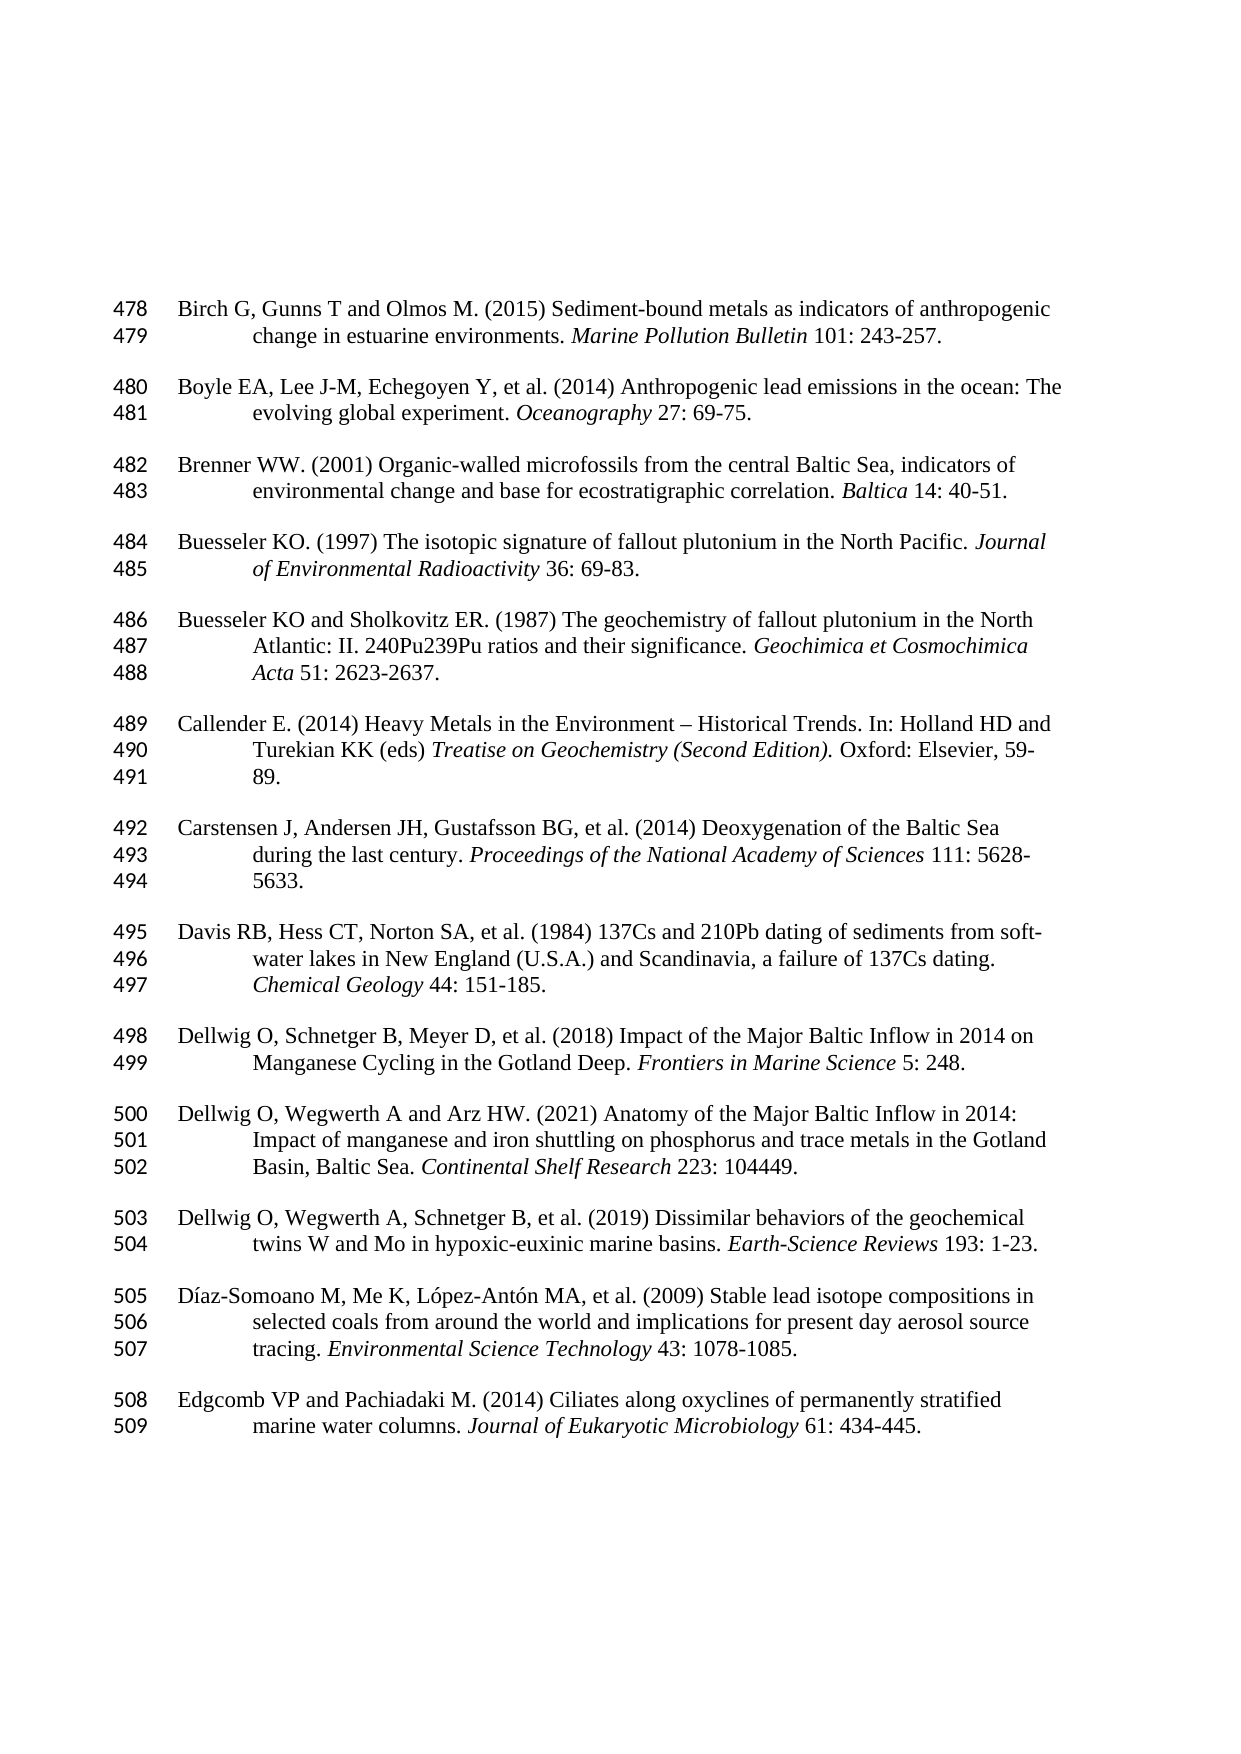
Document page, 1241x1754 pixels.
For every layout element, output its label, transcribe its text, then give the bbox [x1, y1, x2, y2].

text Dellwig O, Wegwerth A and Arz HW. (2021) Anatomy of the Major Baltic Inflow in 2014: Impact of manganese and iron shuttling on phosphorus and trace metals in the Gotland Basin, Baltic Sea. Continental Shelf Research 223: 104449. [177, 1100, 1063, 1179]
text Birch G, Gunns T and Olmos M. (2015) Sediment-bound metals as indicators of anthropogenic change in estuarine environments. Marine Pollution Bulletin 101: 243-257. [177, 295, 1063, 348]
text Dellwig O, Schnetger B, Meyer D, et al. (2018) Impact of the Major Baltic Inflow in 2014 on Manganese Cycling in the Gotland Deep. Frontiers in Marine Science 5: 248. [177, 1022, 1063, 1075]
text Buesseler KO. (1997) The isotopic signature of fallout plutonium in the North Pacific. Journal of Environmental Radioactivity 36: 69-83. [177, 528, 1063, 581]
text Brenner WW. (2001) Organic-walled microfossils from the central Baltic Sea, indicators of environmental change and base for ecostratigraphic correlation. Baltica 14: 40-51. [177, 451, 1063, 503]
text Edgcomb VP and Pachiadaki M. (2014) Ciliates along oxyclines of permanently stratified marine water columns. Journal of Eukaryotic Microbiology 61: 434-445. [177, 1386, 1063, 1439]
text Díaz-Somoano M, Me K, López-Antón MA, et al. (2009) Stable lead isotope compositions in selected coals from around the world and implications for present day aerosol source tracing. Environmental Science Technology 43: 1078-1085. [177, 1282, 1063, 1361]
text Buesseler KO and Sholkovitz ER. (1987) The geochemistry of fallout plutonium in the North Atlantic: II. 240Pu239Pu ratios and their significance. Geochimica et Cosmochimica Acta 51: 2623-2637. [177, 606, 1063, 685]
text Dellwig O, Wegwerth A, Schnetger B, et al. (2019) Dissimilar behaviors of the geochemical twins W and Mo in hypoxic-euxinic marine basins. Earth-Science Reviews 193: 1-23. [177, 1204, 1063, 1257]
text Carstensen J, Andersen JH, Gustafsson BG, et al. (2014) Deoxygenation of the Baltic Sea during the last century. Proceedings of the National Academy of Sciences 111: 5628-5633. [177, 814, 1063, 893]
text Davis RB, Hess CT, Norton SA, et al. (1984) 137Cs and 210Pb dating of sediments from soft-water lakes in New England (U.S.A.) and Scandinavia, a failure of 137Cs dating. Chemical Geology 44: 151-185. [177, 918, 1063, 997]
text Callender E. (2014) Heavy Metals in the Environment – Historical Trends. In: Holland HD and Turekian KK (eds) Treatise on Geochemistry (Second Edition). Oxford: Elsevier, 59-89. [177, 710, 1063, 789]
text Boyle EA, Lee J-M, Echegoyen Y, et al. (2014) Anthropogenic lead emissions in the ocean: The evolving global experiment. Oceanography 27: 69-75. [177, 373, 1063, 426]
